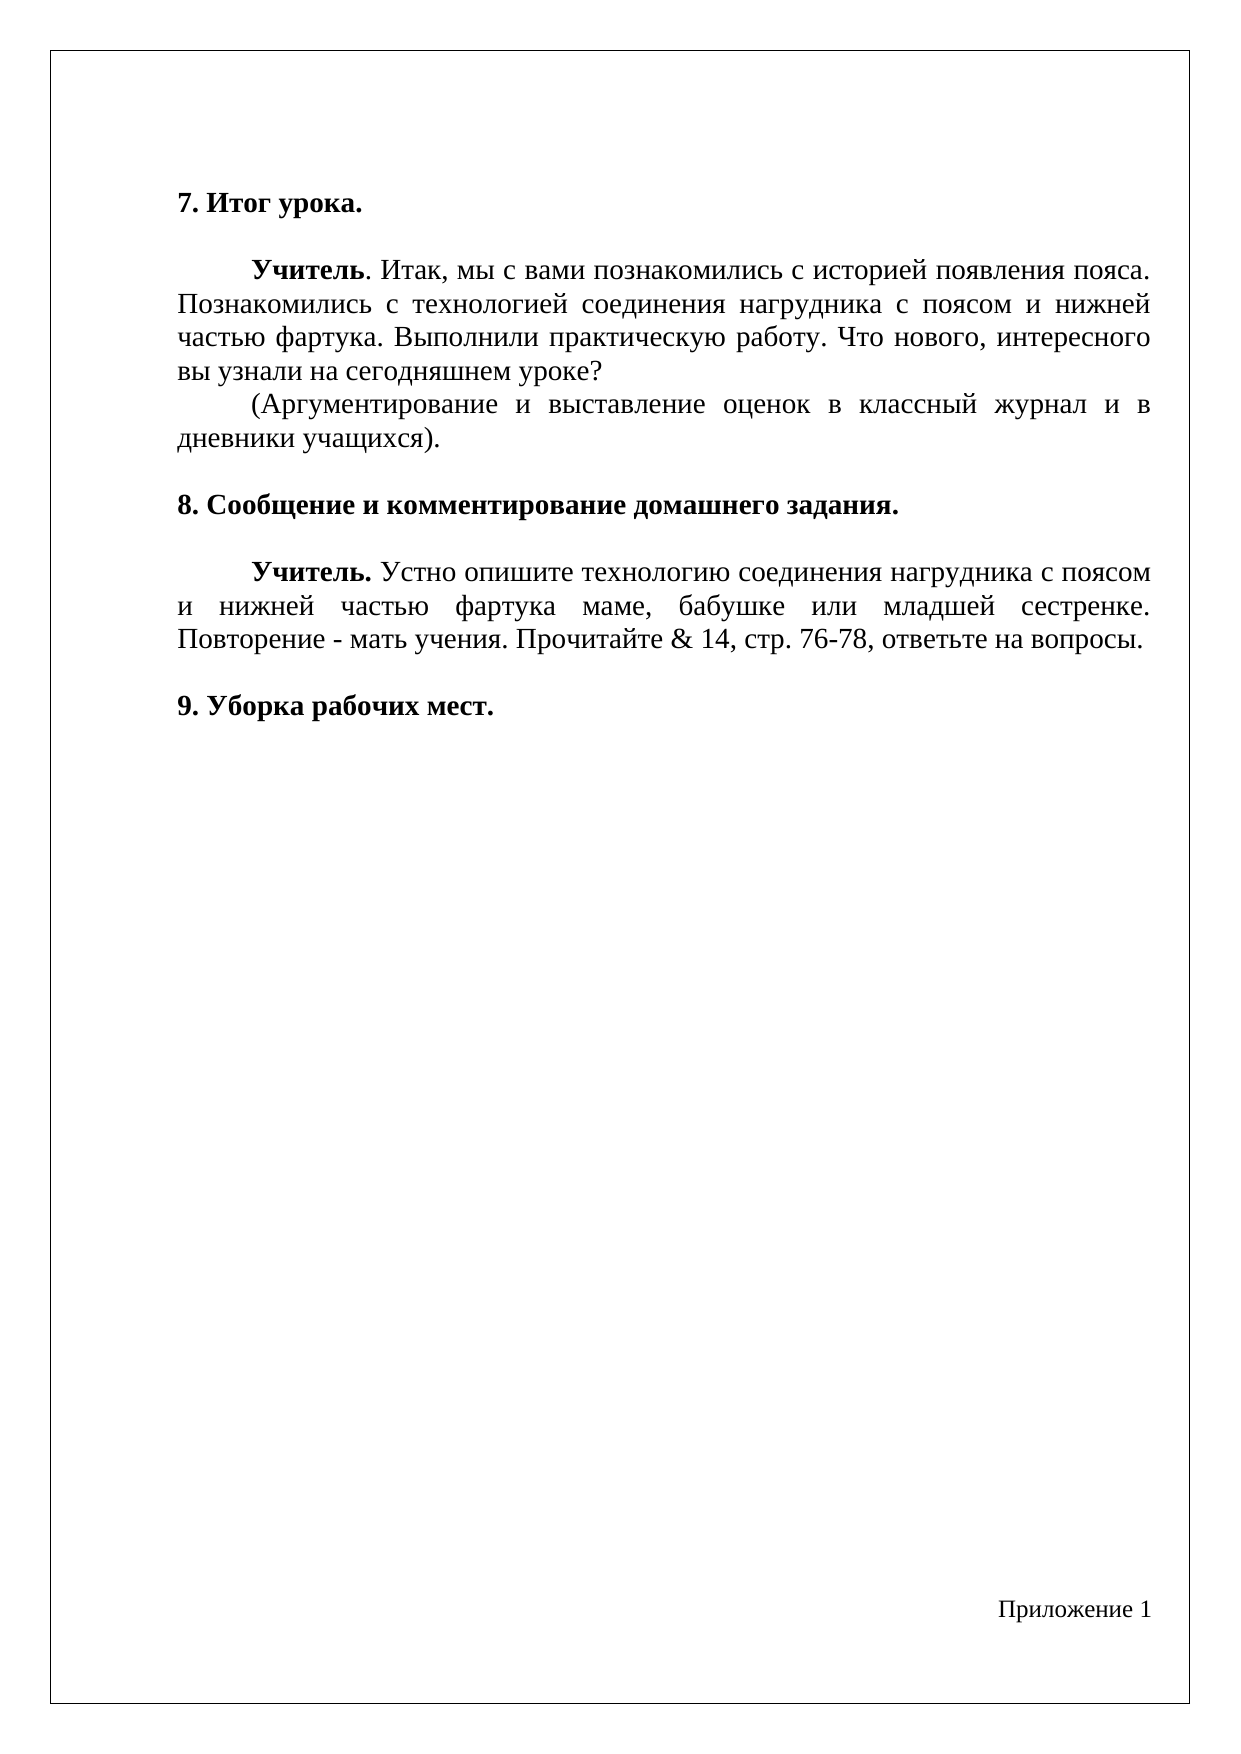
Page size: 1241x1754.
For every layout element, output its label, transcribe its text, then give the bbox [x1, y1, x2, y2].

text Учитель. Устно опишите технологию соединения нагрудника с поясом и нижней частью фартука маме, бабушке или младшей сестренке. Повторение - мать учения. Прочитайте & 14, стр. 76-78, ответьте на вопросы. [177, 554, 1152, 655]
text 7. Итог урока. [177, 185, 1152, 219]
text 9. Уборка рабочих мест. [177, 688, 1152, 722]
text Приложение 1 [177, 1594, 1152, 1623]
text Учитель. Итак, мы с вами познакомились с историей появления пояса. Познакомились с технологией соединения нагрудника с поясом и нижней частью фартука. Выполнили практическую работу. Что нового, интересного вы узнали на сегодняшнем уроке? [177, 252, 1152, 386]
text 8. Сообщение и комментирование домашнего задания. [177, 487, 1152, 521]
text (Аргументирование и выставление оценок в классный журнал и в дневники учащихся). [177, 386, 1152, 453]
